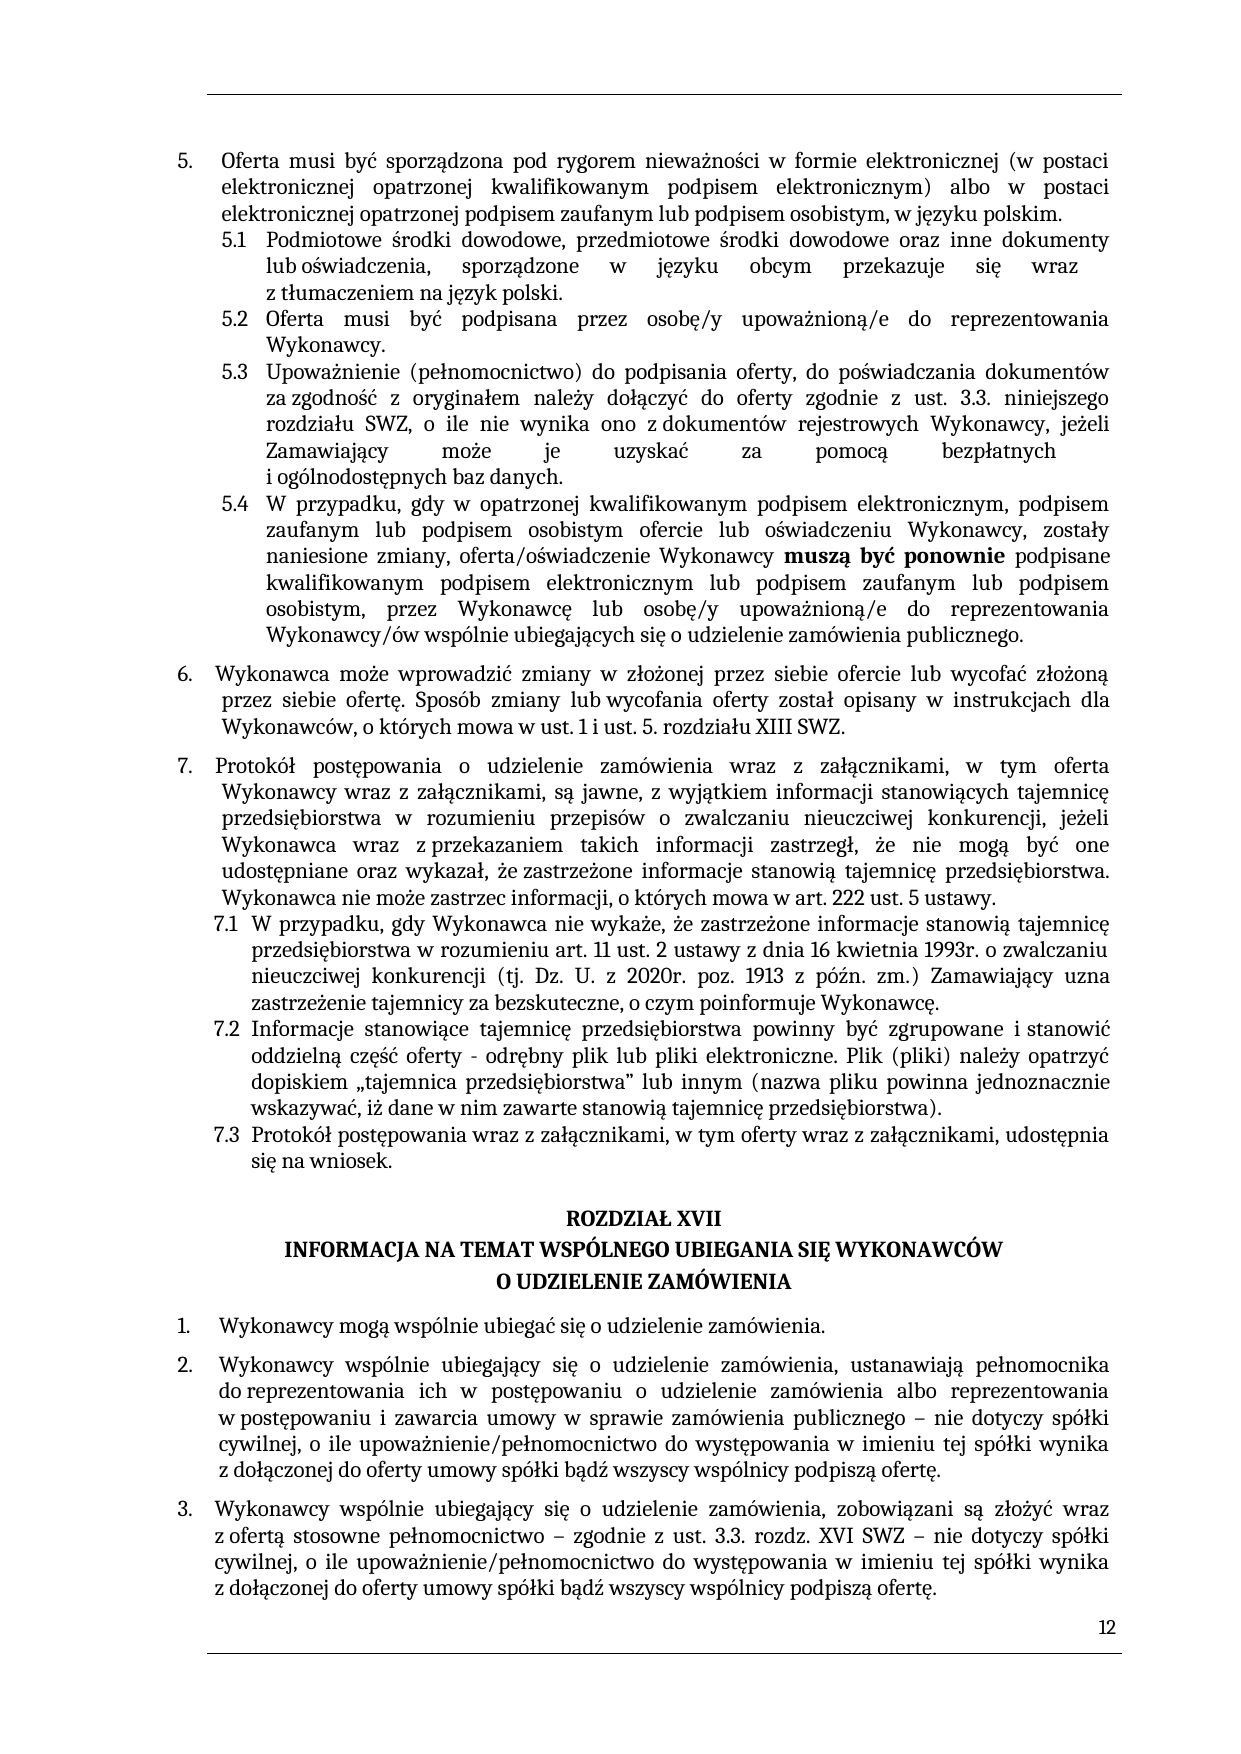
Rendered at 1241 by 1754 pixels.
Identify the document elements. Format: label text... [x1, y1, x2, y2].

list Upoważnienie (pełnomocnictwo) do podpisania oferty, do poświadczania dokumentów za zgodność z oryginałem należy dołączyć do oferty zgodnie z ust. 3.3. niniejszego rozdziału SWZ, o ile nie wynika ono z dokumentów rejestrowych Wykonawcy, jeżeli Zamawiający może je uzyskać za pomocą bezpłatnych i ogólnodostępnych baz danych. [222, 358, 1110, 490]
subtitle ROZDZIAŁ XVII [177, 1206, 1110, 1232]
list Wykonawcy mogą wspólnie ubiegać się o udzielenie zamówienia. [177, 1313, 1110, 1339]
list Protokół postępowania wraz z załącznikami, w tym oferty wraz z załącznikami, udostępnia się na wniosek. [213, 1121, 1110, 1174]
list Wykonawcy wspólnie ubiegający się o udzielenie zamówienia, ustanawiają pełnomocnika do reprezentowania ich w postępowaniu o udzielenie zamówienia albo reprezentowania w postępowaniu i zawarcia umowy w sprawie zamówienia publicznego – nie dotyczy spółki cywilnej, o ile upoważnienie/pełnomocnictwo do występowania w imieniu tej spółki wynika z dołączonej do oferty umowy spółki bądź wszyscy wspólnicy podpiszą ofertę. [177, 1352, 1110, 1483]
list Wykonawcy wspólnie ubiegający się o udzielenie zamówienia, zobowiązani są złożyć wraz z ofertą stosowne pełnomocnictwo – zgodnie z ust. 3.3. rozdz. XVI SWZ – nie dotyczy spółki cywilnej, o ile upoważnienie/pełnomocnictwo do występowania w imieniu tej spółki wynika z dołączonej do oferty umowy spółki bądź wszyscy wspólnicy podpiszą ofertę. [177, 1496, 1110, 1601]
list Wykonawca może wprowadzić zmiany w złożonej przez siebie ofercie lub wycofać złożoną przez siebie ofertę. Sposób zmiany lub wycofania oferty został opisany w instrukcjach dla Wykonawców, o których mowa w ust. 1 i ust. 5. rozdziału XIII SWZ. [177, 661, 1110, 740]
list Protokół postępowania o udzielenie zamówienia wraz z załącznikami, w tym oferta Wykonawcy wraz z załącznikami, są jawne, z wyjątkiem informacji stanowiących tajemnicę przedsiębiorstwa w rozumieniu przepisów o zwalczaniu nieuczciwej konkurencji, jeżeli Wykonawca wraz z przekazaniem takich informacji zastrzegł, że nie mogą być one udostępniane oraz wykazał, że zastrzeżone informacje stanowią tajemnicę przedsiębiorstwa. Wykonawca nie może zastrzec informacji, o których mowa w art. 222 ust. 5 ustawy. [177, 752, 1110, 911]
subtitle O UDZIELENIE ZAMÓWIENIA [177, 1269, 1110, 1295]
list Oferta musi być podpisana przez osobę/y upoważnioną/e do reprezentowania Wykonawcy. [222, 306, 1110, 358]
list W przypadku, gdy w opatrzonej kwalifikowanym podpisem elektronicznym, podpisem zaufanym lub podpisem osobistym ofercie lub oświadczeniu Wykonawcy, zostały naniesione zmiany, oferta/oświadczenie Wykonawcy muszą być ponownie podpisane kwalifikowanym podpisem elektronicznym lub podpisem zaufanym lub podpisem osobistym, przez Wykonawcę lub osobę/y upoważnioną/e do reprezentowania Wykonawcy/ów wspólnie ubiegających się o udzielenie zamówienia publicznego. [222, 490, 1110, 648]
list Oferta musi być sporządzona pod rygorem nieważności w formie elektronicznej (w postaci elektronicznej opatrzonej kwalifikowanym podpisem elektronicznym) albo w postaci elektronicznej opatrzonej podpisem zaufanym lub podpisem osobistym, w języku polskim. [177, 148, 1110, 227]
subtitle INFORMACJA NA TEMAT WSPÓLNEGO UBIEGANIA SIĘ WYKONAWCÓW [177, 1237, 1110, 1264]
list Podmiotowe środki dowodowe, przedmiotowe środki dowodowe oraz inne dokumenty lub oświadczenia, sporządzone w języku obcym przekazuje się wraz z tłumaczeniem na język polski. [222, 227, 1110, 306]
list Informacje stanowiące tajemnicę przedsiębiorstwa powinny być zgrupowane i stanowić oddzielną część oferty - odrębny plik lub pliki elektroniczne. Plik (pliki) należy opatrzyć dopiskiem „tajemnica przedsiębiorstwa” lub innym (nazwa pliku powinna jednoznacznie wskazywać, iż dane w nim zawarte stanowią tajemnicę przedsiębiorstwa). [213, 1016, 1110, 1121]
list W przypadku, gdy Wykonawca nie wykaże, że zastrzeżone informacje stanowią tajemnicę przedsiębiorstwa w rozumieniu art. 11 ust. 2 ustawy z dnia 16 kwietnia 1993r. o zwalczaniu nieuczciwej konkurencji (tj. Dz. U. z 2020r. poz. 1913 z późn. zm.) Zamawiający uzna zastrzeżenie tajemnicy za bezskuteczne, o czym poinformuje Wykonawcę. [213, 911, 1110, 1016]
